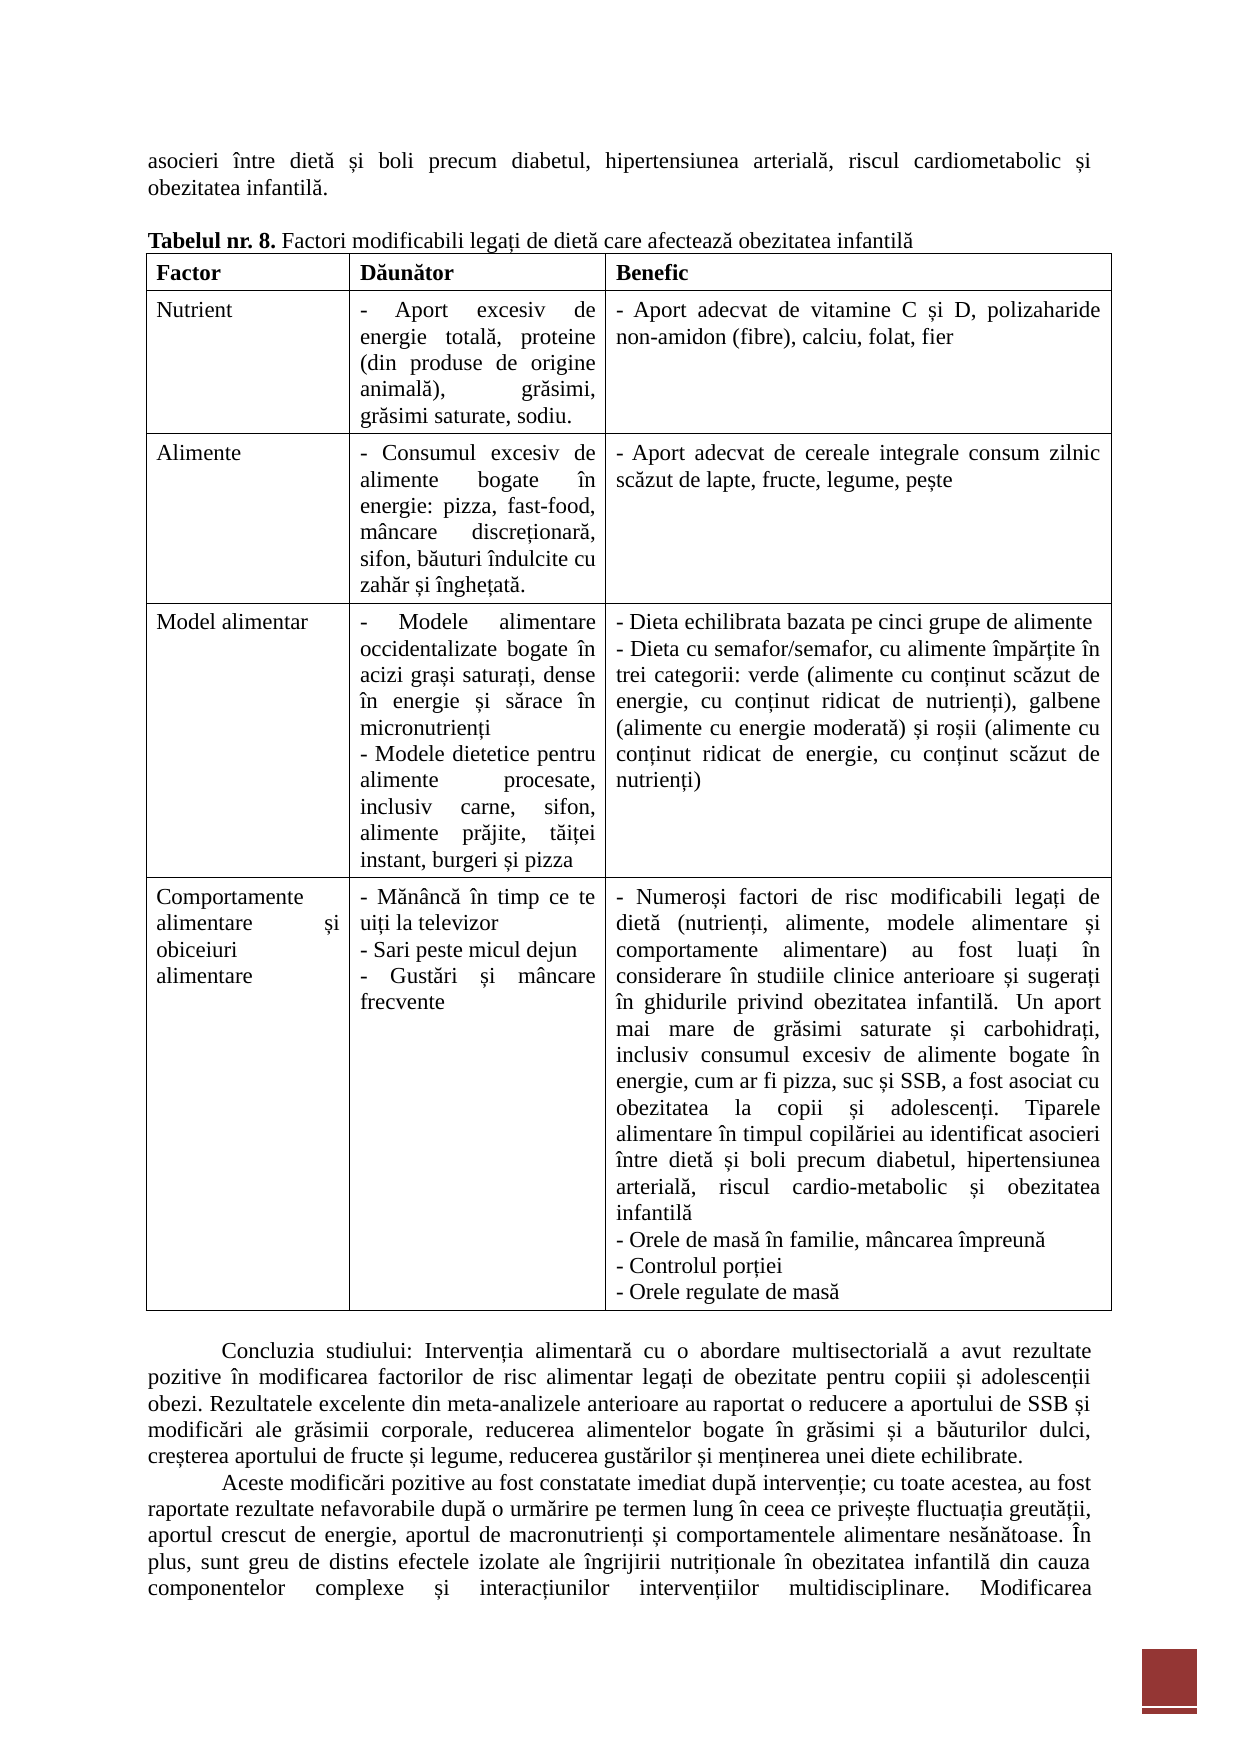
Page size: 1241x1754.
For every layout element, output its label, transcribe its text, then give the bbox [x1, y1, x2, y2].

table_header Benefic [606, 254, 1111, 290]
text Tabelul nr. 8. Factori modificabili legați de dietă care afectează obezitatea infantilă [148, 227, 1093, 253]
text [148, 148, 1093, 200]
table_cell - Dieta echilibrata bazata pe cinci grupe de alimente - Dieta cu semafor/semafor, cu alimente împărțite în trei categorii: verde (alimente cu conținut scăzut de energie, cu conținut ridicat de nutrienți), galbene (alimente cu energie moderată) și roșii (alimente cu conținut ridicat de energie, cu conținut scăzut de nutrienți) [606, 604, 1111, 877]
table_cell - Modele alimentare occidentalizate bogate în acizi grași saturați, dense în energie și sărace în micronutrienți - Modele dietetice pentru alimente procesate, inclusiv carne, sifon, alimente prăjite, tăiței instant, burgeri și pizza [350, 604, 605, 877]
table_cell - Aport excesiv de energie totală, proteine (din produse de origine animală), grăsimi, grăsimi saturate, sodiu. [350, 291, 605, 433]
table_header Dăunător [350, 254, 605, 290]
table_cell Comportamente alimentare și obiceiuri alimentare [147, 878, 349, 1310]
text Concluzia studiului: Intervenția alimentară cu o abordare multisectorială a avut rezultate pozitive în modificarea factorilor de risc alimentar legați de obezitate pentru copiii și adolescenții obezi. Rezultatele excelente din meta-analizele anterioare au raportat o reducere a aportului de SSB și modificări ale grăsimii corporale, reducerea alimentelor bogate în grăsimi și a băuturilor dulci, creșterea aportului de fructe și legume, reducerea gustărilor și menținerea unei diete echilibrate. [148, 1337, 1093, 1469]
table_cell - Mănâncă în timp ce te uiți la televizor - Sari peste micul dejun - Gustări și mâncare frecvente [350, 878, 605, 1310]
table_cell Nutrient [147, 291, 349, 433]
table_cell Alimente [147, 434, 349, 602]
table_cell - Numeroși factori de risc modificabili legați de dietă (nutrienți, alimente, modele alimentare și comportamente alimentare) au fost luați în considerare în studiile clinice anterioare și sugerați în ghidurile privind obezitatea infantilă. Un aport mai mare de grăsimi saturate și carbohidrați, inclusiv consumul excesiv de alimente bogate în energie, cum ar fi pizza, suc și SSB, a fost asociat cu obezitatea la copii și adolescenți. Tiparele alimentare în timpul copilăriei au identificat asocieri între dietă și boli precum diabetul, hipertensiunea arterială, riscul cardio-metabolic și obezitatea infantilă - Orele de masă în familie, mâncarea împreună - Controlul porției - Orele regulate de masă [606, 878, 1111, 1310]
table_cell - Consumul excesiv de alimente bogate în energie: pizza, fast-food, mâncare discreționară, sifon, băuturi îndulcite cu zahăr și înghețată. [350, 434, 605, 602]
table_cell - Aport adecvat de cereale integrale consum zilnic scăzut de lapte, fructe, legume, pește [606, 434, 1111, 602]
table_cell Model alimentar [147, 604, 349, 877]
table_header Factor [147, 254, 349, 290]
table_cell - Aport adecvat de vitamine C și D, polizaharide non-amidon (fibre), calciu, folat, fier [606, 291, 1111, 433]
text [148, 1469, 1093, 1601]
